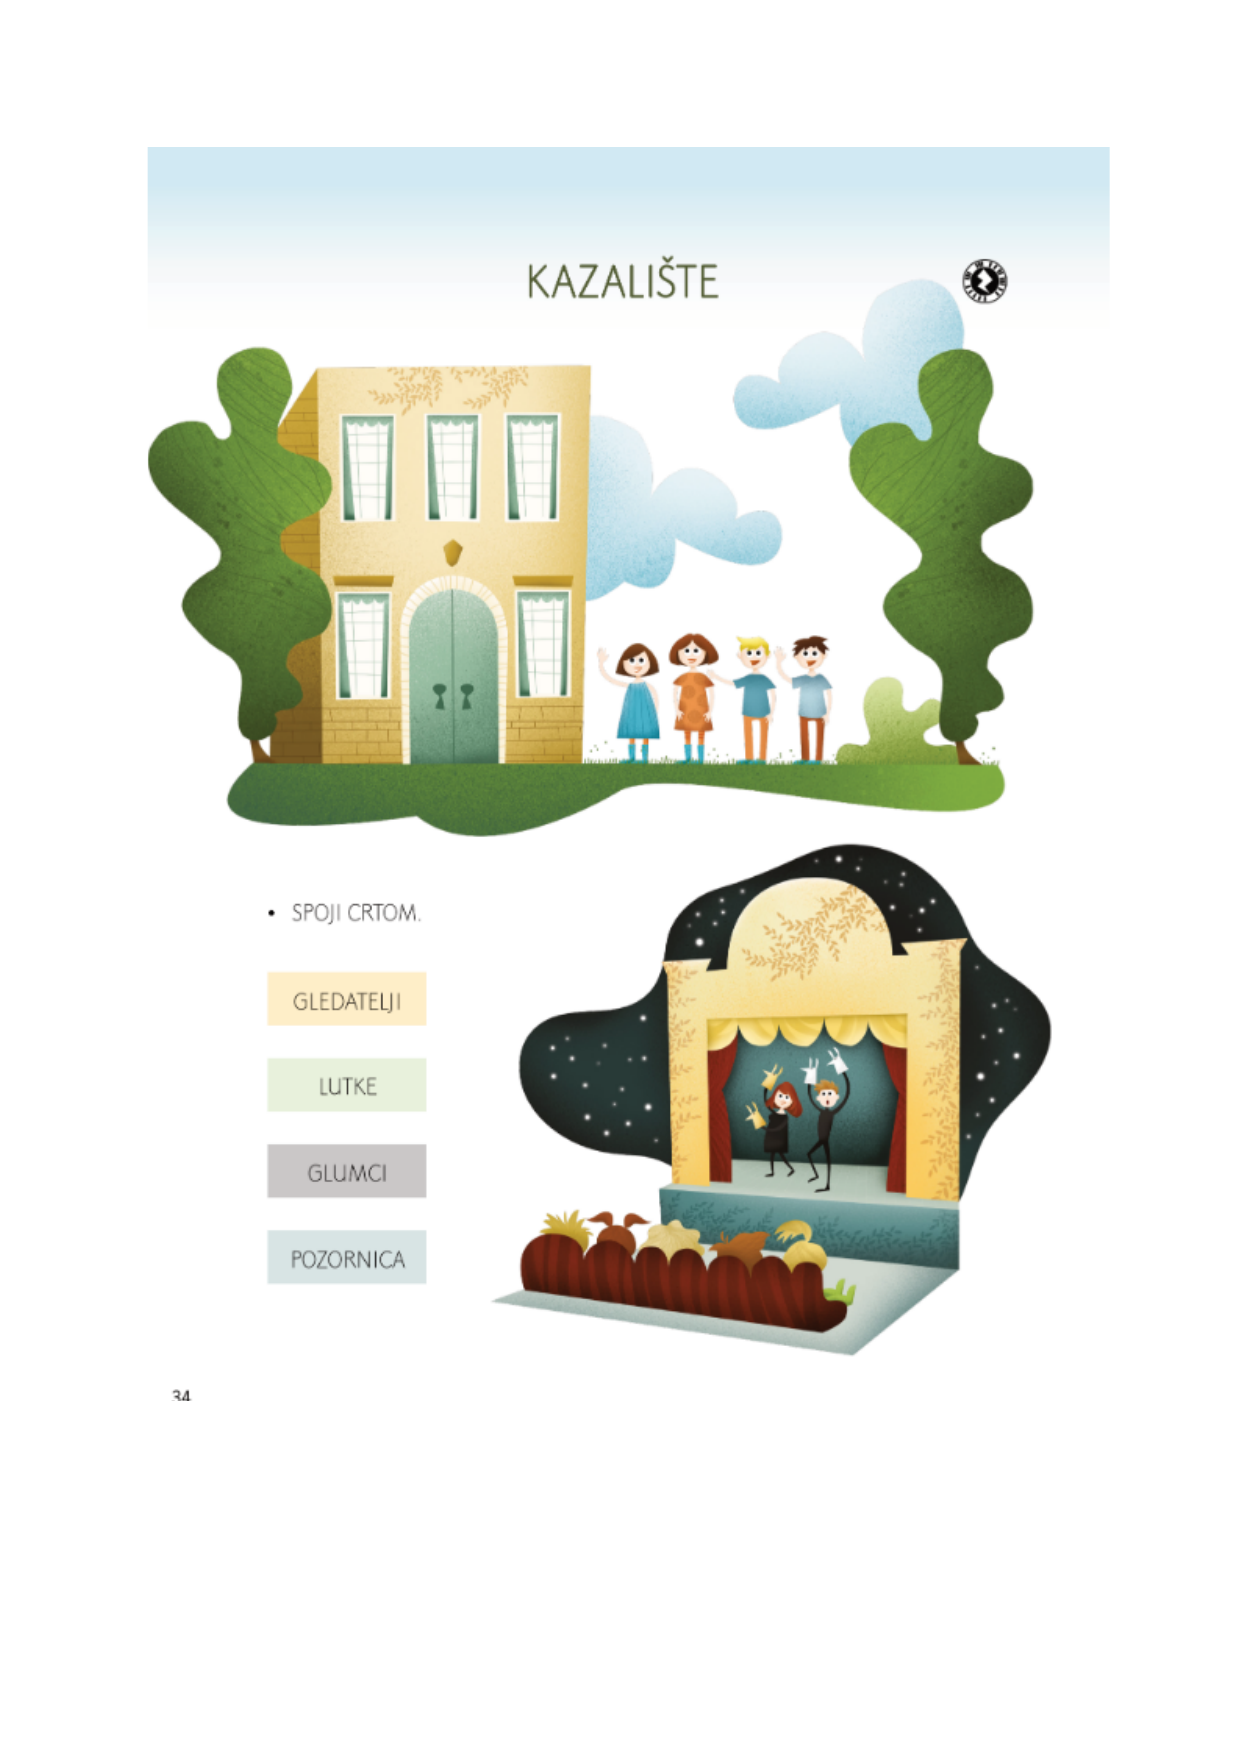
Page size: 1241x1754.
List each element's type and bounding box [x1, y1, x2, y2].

picture [147, 147, 1110, 1401]
